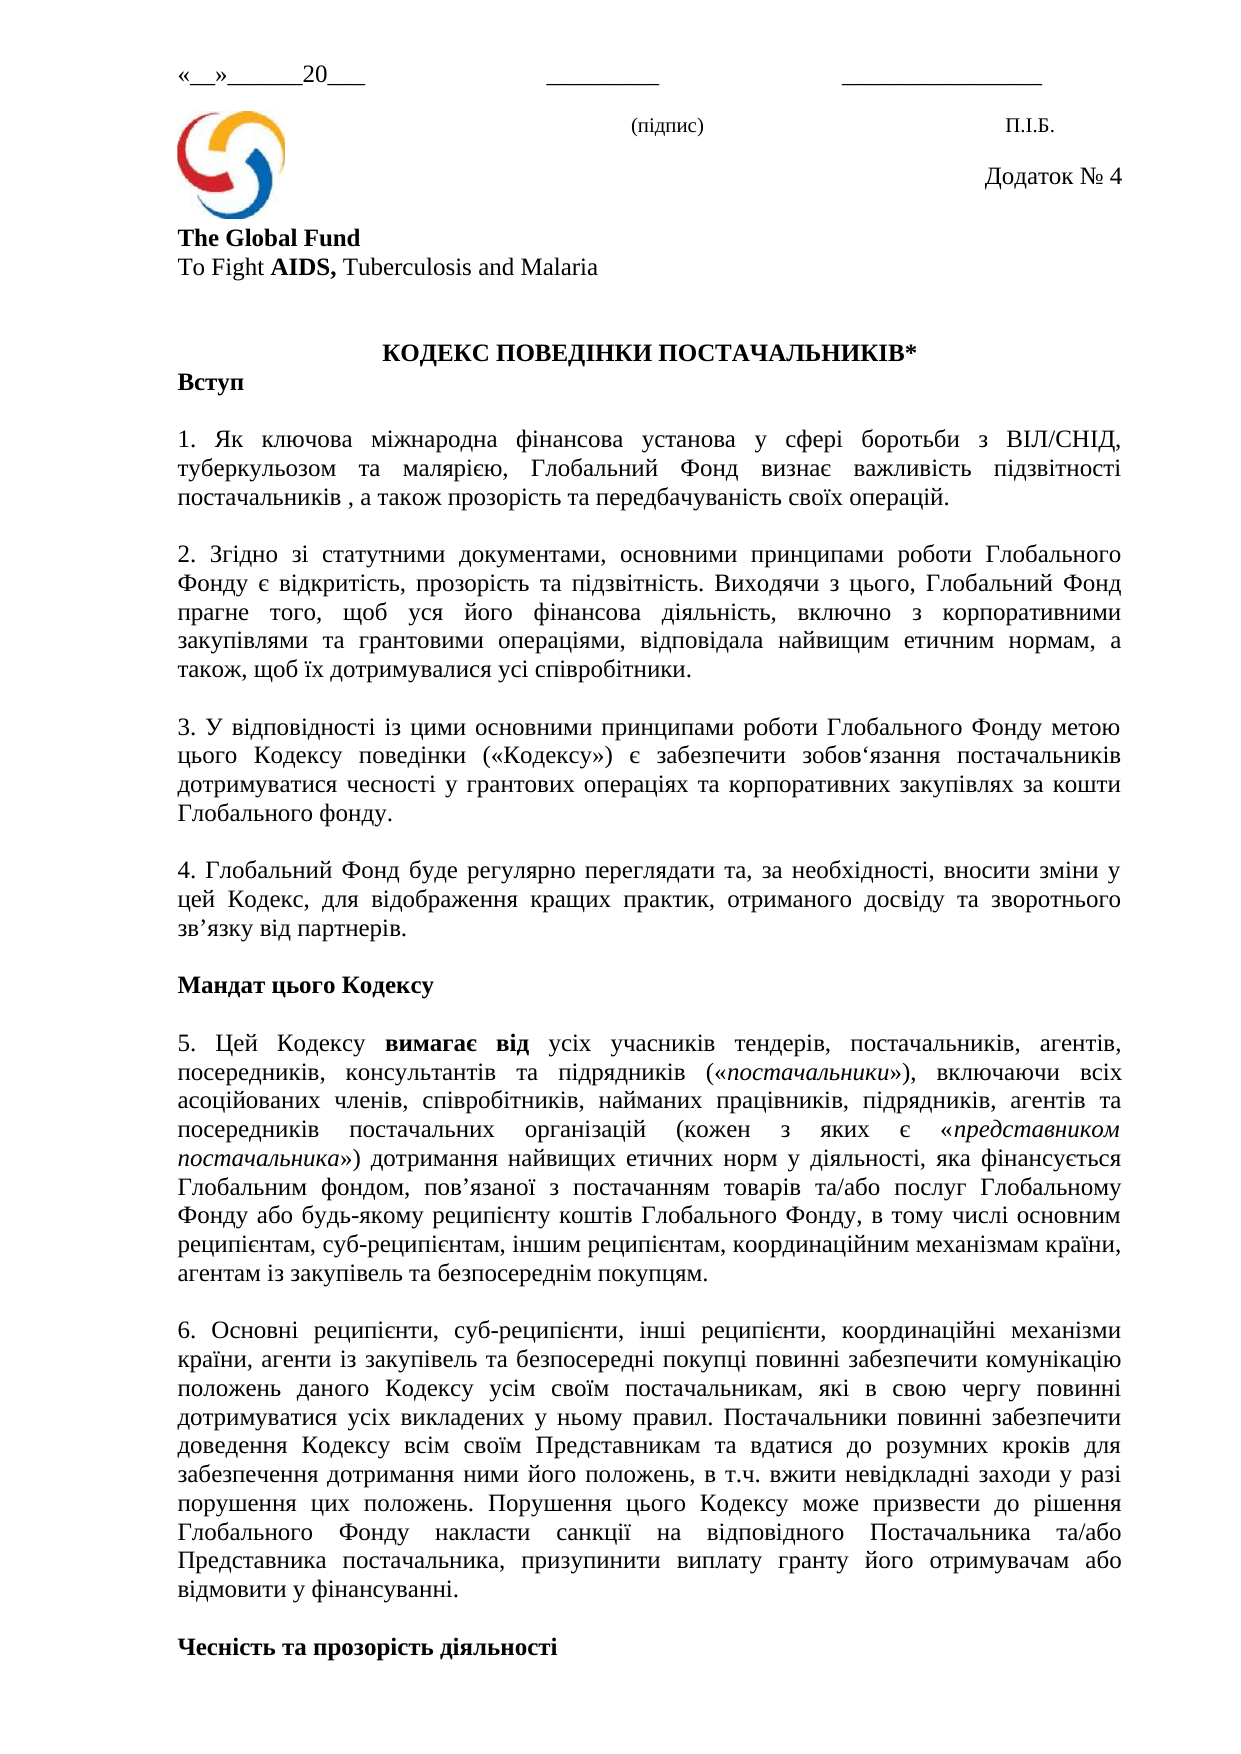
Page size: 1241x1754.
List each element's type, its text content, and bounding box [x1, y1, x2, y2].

text 1. Як ключова міжнародна фінансова установа у сфері боротьби з ВІЛ/СНІД, туберкульозом та малярією, Глобальний Фонд визнає важливість підзвітності постачальників , а також прозорість та передбачуваність своїх операцій. [177, 424, 1122, 511]
text 6. Основні реципієнти, суб-реципієнти, інші реципієнти, координаційні механізми країни, агенти із закупівель та безпосередні покупці повинні забезпечити комунікацію положень даного Кодексу усім своїм постачальникам, які в свою чергу повинні дотримуватися усіх викладених у ньому правил. Постачальники повинні забезпечити доведення Кодексу всім своїм Представникам та вдатися до розумних кроків для забезпечення дотримання ними його положень, в т.ч. вжити невідкладні заходи у разі порушення цих положень. Порушення цього Кодексу може призвести до рішення Глобального Фонду накласти санкції на відповідного Постачальника та/або Представника постачальника, призупинити виплату гранту його отримувачам або відмовити у фінансуванні. [177, 1316, 1122, 1603]
text Додаток № 4 [783, 161, 1122, 190]
text 5. Цей Кодексу вимагає від усіх учасників тендерів, постачальників, агентів, посередників, консультантів та підрядників («постачальники»), включаючи всіх асоційованих членів, співробітників, найманих працівників, підрядників, агентів та посередників постачальних організацій (кожен з яких є «представником постачальника») дотримання найвищих етичних норм у діяльності, яка фінансується Глобальним фондом, пов’язаної з постачанням товарів та/або послуг Глобальному Фонду або будь-якому реципієнту коштів Глобального Фонду, в тому числі основним реципієнтам, суб-реципієнтам, іншим реципієнтам, координаційним механізмам країни, агентам із закупівель та безпосереднім покупцям. [177, 1028, 1122, 1287]
text Вступ [177, 367, 1122, 396]
text КОДЕКС ПОВЕДІНКИ ПОСТАЧАЛЬНИКІВ* [177, 338, 1122, 367]
text The Global Fund [177, 223, 1122, 252]
text Чесність та прозорість діяльності [177, 1632, 1122, 1661]
text 2. Згідно зі статутними документами, основними принципами роботи Глобального Фонду є відкритість, прозорість та підзвітність. Виходячи з цього, Глобальний Фонд прагне того, щоб уся його фінансова діяльність, включно з корпоративними закупівлями та грантовими операціями, відповідала найвищим етичним нормам, а також, щоб їх дотримувалися усі співробітники. [177, 539, 1122, 683]
text Мандат цього Кодексу [177, 971, 1122, 999]
text 4. Глобальний Фонд буде регулярно переглядати та, за необхідності, вносити зміни у цей Кодекс, для відображення кращих практик, отриманого досвіду та зворотнього зв’язку від партнерів. [177, 856, 1122, 942]
text To Fight AIDS, Tuberculosis and Malaria [177, 252, 1122, 281]
text (підпис) П.І.Б. [285, 113, 1122, 137]
text «__»______20___ _________ ________________ [177, 59, 1122, 88]
text 3. У відповідності із цими основними принципами роботи Глобального Фонду метою цього Кодексу поведінки («Кодексу») є забезпечити зобов‘язання постачальників дотримуватися чесності у грантових операціях та корпоративних закупівлях за кошти Глобального фонду. [177, 712, 1122, 827]
